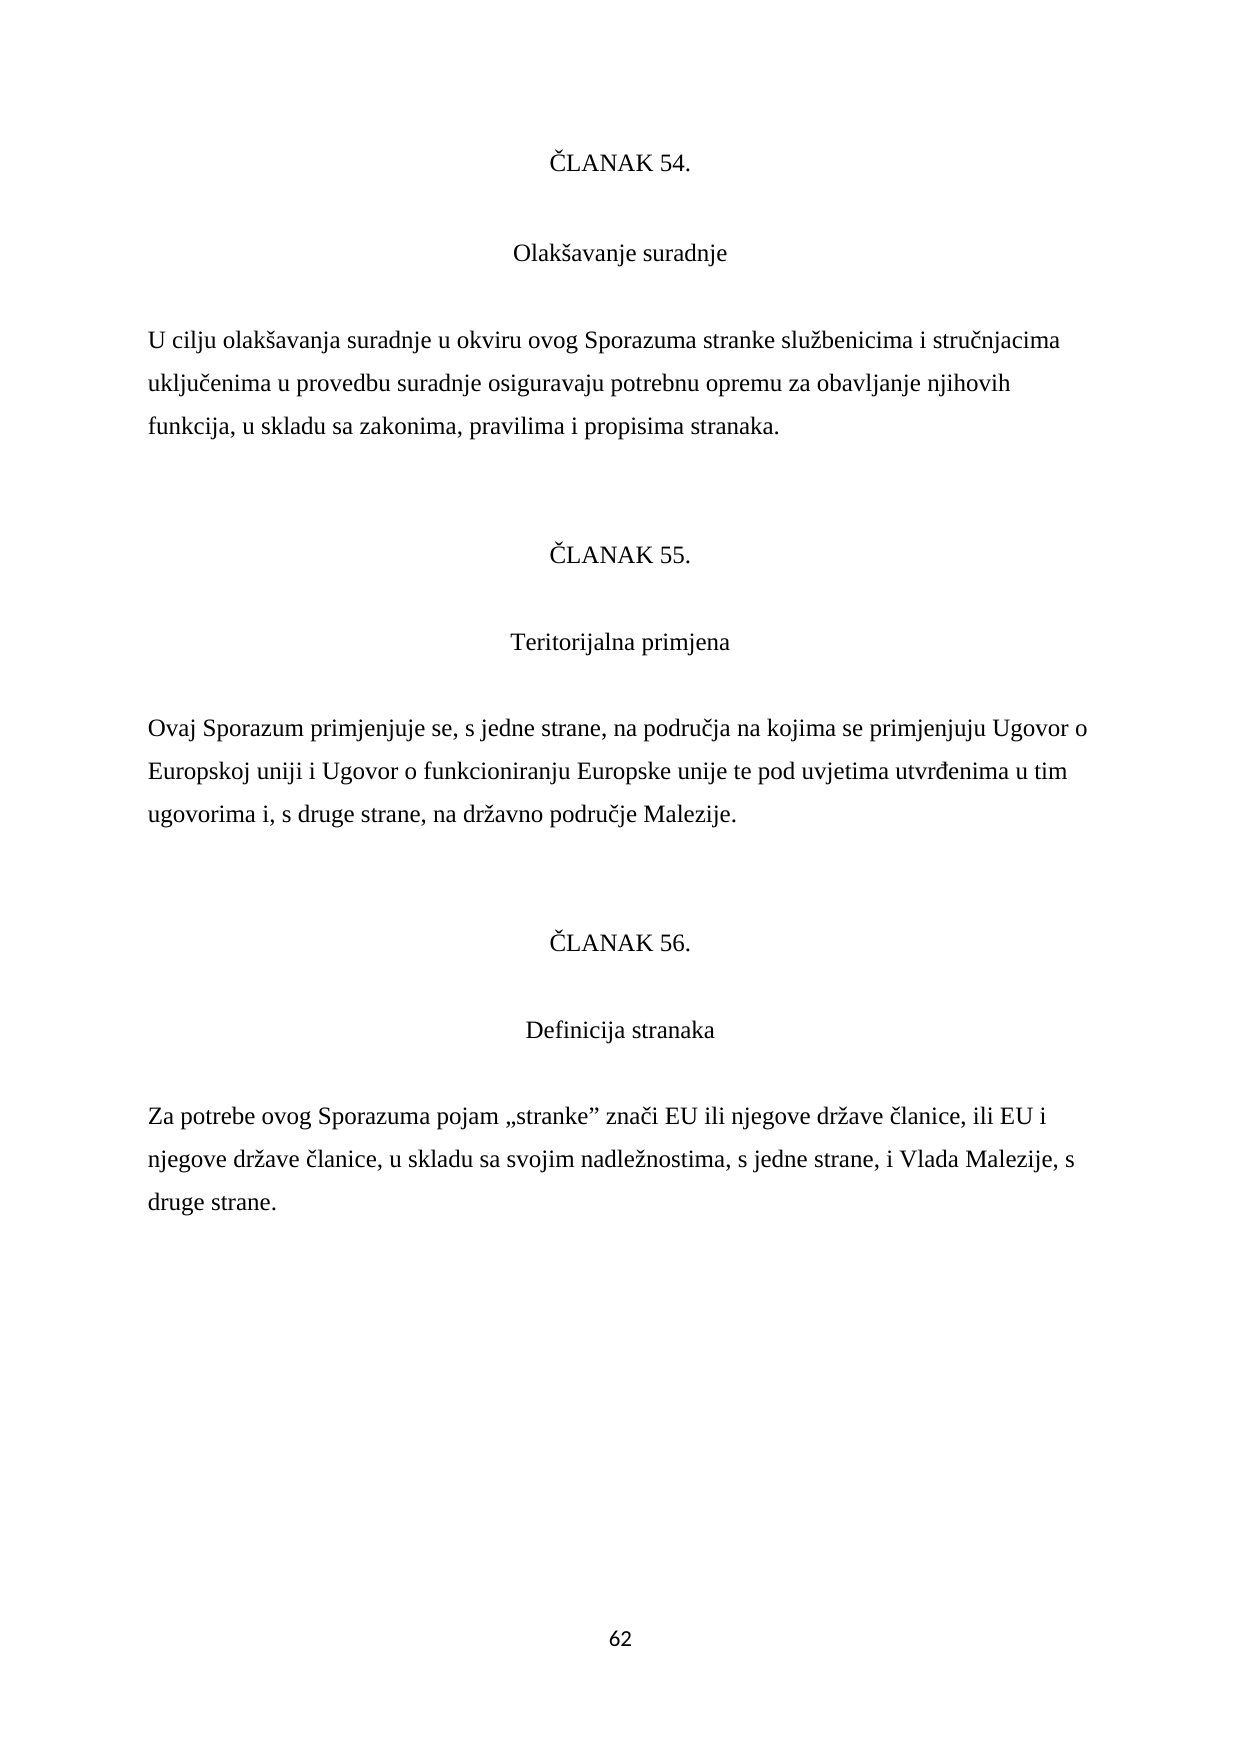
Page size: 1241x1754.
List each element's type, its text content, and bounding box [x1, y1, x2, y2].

text ČLANAK 54. [148, 148, 1093, 176]
text Teritorijalna primjena [148, 627, 1093, 655]
text Ovaj Sporazum primjenjuje se, s jedne strane, na područja na kojima se primjenjuju Ugovor o Europskoj uniji i Ugovor o funkcioniranju Europske unije te pod uvjetima utvrđenima u tim ugovorima i, s druge strane, na državno područje Malezije. [148, 713, 1093, 828]
text U cilju olakšavanja suradnje u okviru ovog Sporazuma stranke službenicima i stručnjacima uključenima u provedbu suradnje osiguravaju potrebnu opremu za obavljanje njihovih funkcija, u skladu sa zakonima, pravilima i propisima stranaka. [148, 325, 1093, 440]
text ČLANAK 55. [148, 540, 1093, 569]
text Definicija stranaka [148, 1015, 1093, 1043]
text Olakšavanje suradnje [148, 238, 1093, 267]
text ČLANAK 56. [148, 928, 1093, 957]
text Za potrebe ovog Sporazuma pojam „stranke” znači EU ili njegove države članice, ili EU i njegove države članice, u skladu sa svojim nadležnostima, s jedne strane, i Vlada Malezije, s druge strane. [148, 1101, 1093, 1216]
